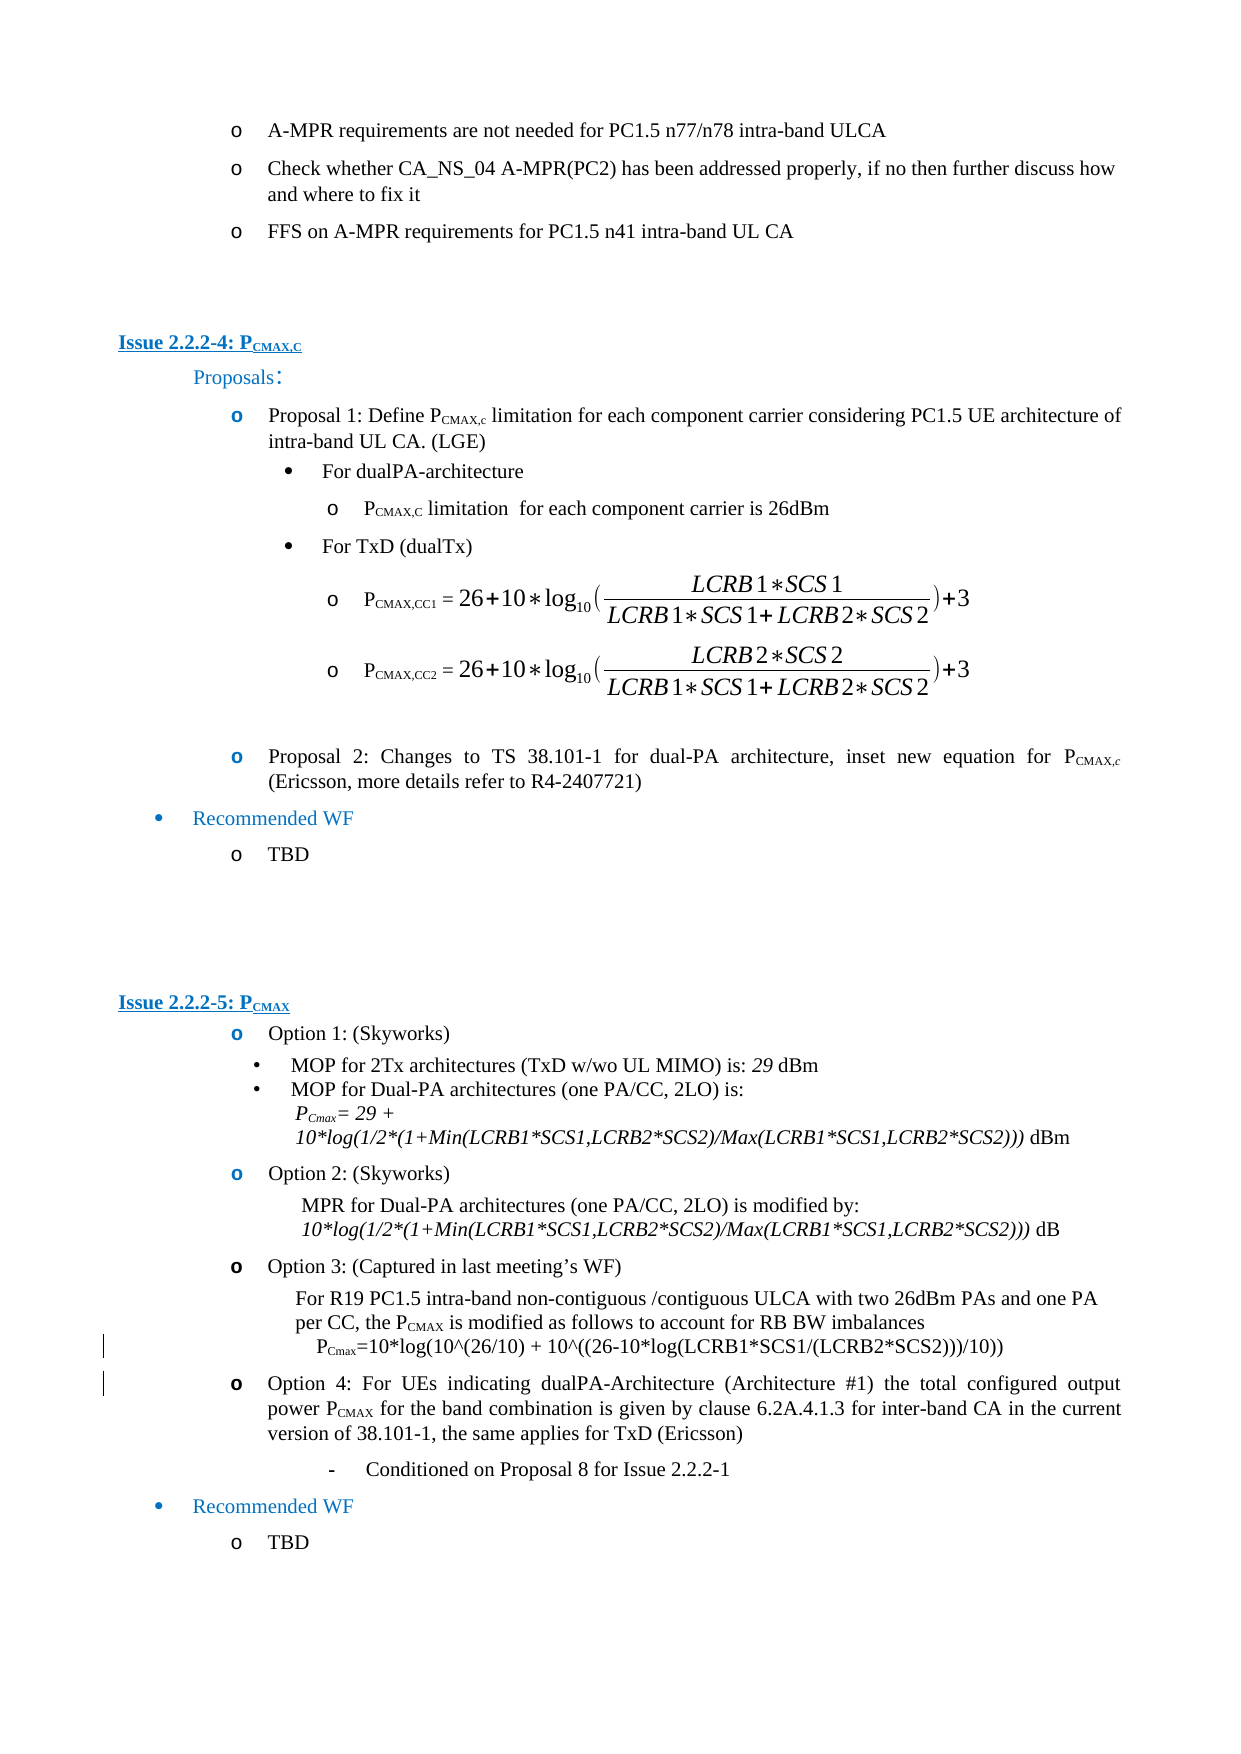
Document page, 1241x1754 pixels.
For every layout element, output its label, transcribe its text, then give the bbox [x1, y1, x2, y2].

list Option 3: (Captured in last meeting’s WF) [230, 1254, 1122, 1280]
list PCMAX,C limitation for each component carrier is 26dBm [326, 496, 1122, 521]
list MOP for 2Tx architectures (TxD w/wo UL MIMO) is: 29 dBm [253, 1053, 1122, 1077]
list PCMAX,CC1 = [326, 570, 1122, 629]
subtitle Issue 2.2.2-5: PCMAX [118, 990, 1122, 1014]
list For TxD (dualTx) [285, 534, 1122, 558]
list Proposal 1: Define PCMAX,c limitation for each component carrier considering PC1.5 UE architecture of intra-band UL CA. (LGE) [231, 403, 1122, 453]
list Option 4: For UEs indicating dualPA-Architecture (Architecture #1) the total configured output power PCMAX for the band combination is given by clause 6.2A.4.1.3 for inter-band CA in the current version of 38.101-1, the same applies for TxD (Ericsson) [230, 1371, 1122, 1444]
list For dualPA-architecture [285, 459, 1122, 483]
list A-MPR requirements are not needed for PC1.5 n77/n78 intra-band ULCA [230, 118, 1122, 144]
list PCmax= 29 + 10*log(1/2*(1+Min(LCRB1*SCS1,LCRB2*SCS2)/Max(LCRB1*SCS1,LCRB2*SCS2))) dBm [295, 1101, 1122, 1149]
list Proposals： [193, 360, 1122, 390]
text For R19 PC1.5 intra-band non-contiguous /contiguous ULCA with two 26dBm PAs and one PA per CC, the PCMAX is modified as follows to account for RB BW imbalances [295, 1286, 1122, 1334]
list MOP for Dual-PA architectures (one PA/CC, 2LO) is: [253, 1077, 1122, 1101]
list Proposal 2: Changes to TS 38.101-1 for dual-PA architecture, inset new equation for PCMAX,c (Ericsson, more details refer to R4-2407721) [231, 743, 1122, 793]
list Check whether CA_NS_04 A-MPR(PC2) has been addressed properly, if no then further discuss how and where to fix it [230, 156, 1122, 206]
list PCMAX,CC2 = [326, 642, 1122, 701]
list Recommended WF [155, 806, 1122, 830]
list MPR for Dual-PA architectures (one PA/CC, 2LO) is modified by: 10*log(1/2*(1+Min(LCRB1*SCS1,LCRB2*SCS2)/Max(LCRB1*SCS1,LCRB2*SCS2))) dB [301, 1193, 1122, 1241]
subtitle Issue 2.2.2-4: PCMAX,C [118, 330, 1122, 354]
list TBD [230, 1530, 1122, 1556]
list Option 1: (Skyworks) [231, 1021, 1122, 1046]
list FFS on A-MPR requirements for PC1.5 n41 intra-band UL CA [230, 218, 1122, 244]
text PCmax=10*log(10^(26/10) + 10^((26-10*log(LCRB1*SCS1/(LCRB2*SCS2)))/10)) [118, 1334, 1122, 1358]
list Recommended WF [155, 1493, 1122, 1518]
list Conditioned on Proposal 8 for Issue 2.2.2-1 [328, 1457, 1122, 1481]
list TBD [230, 842, 1122, 868]
list Option 2: (Skyworks) [231, 1161, 1122, 1187]
